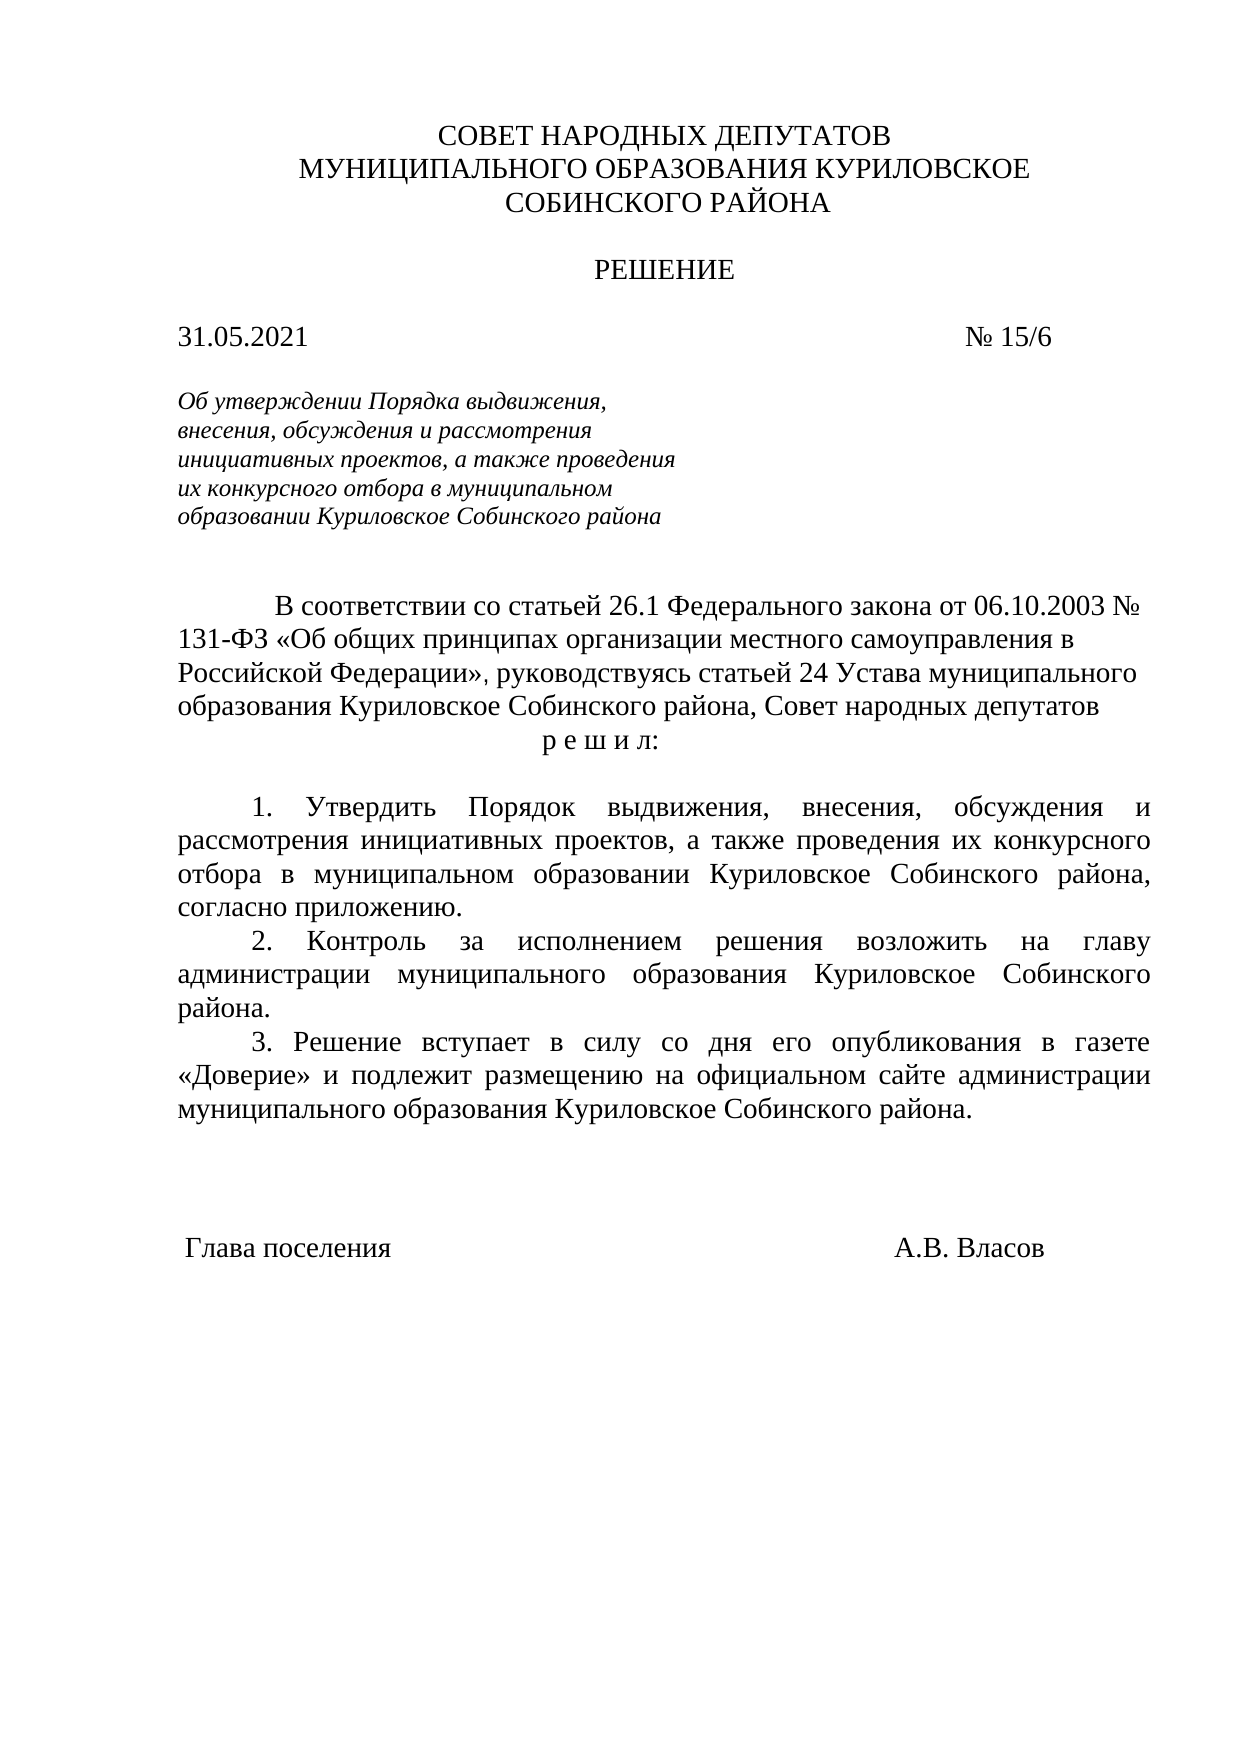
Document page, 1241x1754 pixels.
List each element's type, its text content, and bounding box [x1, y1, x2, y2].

text Об утверждении Порядка выдвижения, [177, 386, 1152, 415]
text 3. Решение вступает в силу со дня его опубликования в газете «Доверие» и подлежит размещению на официальном сайте администрации муниципального образования Куриловское Собинского района. [177, 1024, 1152, 1124]
text 1. Утвердить Порядок выдвижения, внесения, обсуждения и рассмотрения инициативных проектов, а также проведения их конкурсного отбора в муниципальном образовании Куриловское Собинского района, согласно приложению. [177, 789, 1152, 923]
text МУНИЦИПАЛЬНОГО ОБРАЗОВАНИЯ КУРИЛОВСКОЕ [177, 152, 1152, 185]
text В соответствии со статьей 26.1 Федерального закона от 06.10.2003 № 131-ФЗ «Об общих принципах организации местного самоуправления в Российской Федерации», руководствуясь статьей 24 Устава муниципального образования Куриловское Собинского района, Совет народных депутатов [177, 588, 1152, 722]
text р е ш и л: [177, 722, 1152, 755]
text 31.05.2021 № 15/6 [177, 319, 1152, 353]
text СОБИНСКОГО РАЙОНА [177, 185, 1152, 219]
text РЕШЕНИЕ [177, 252, 1152, 286]
text внесения, обсуждения и рассмотрения [177, 415, 1152, 444]
text их конкурсного отбора в муниципальном [177, 473, 1152, 501]
text инициативных проектов, а также проведения [177, 444, 1152, 473]
text 2. Контроль за исполнением решения возложить на главу администрации муниципального образования Куриловское Собинского района. [177, 923, 1152, 1024]
text СОВЕТ НАРОДНЫХ ДЕПУТАТОВ [177, 118, 1152, 152]
text Глава поселения А.В. Власов [177, 1230, 1152, 1263]
text образовании Куриловское Собинского района [177, 501, 1152, 530]
